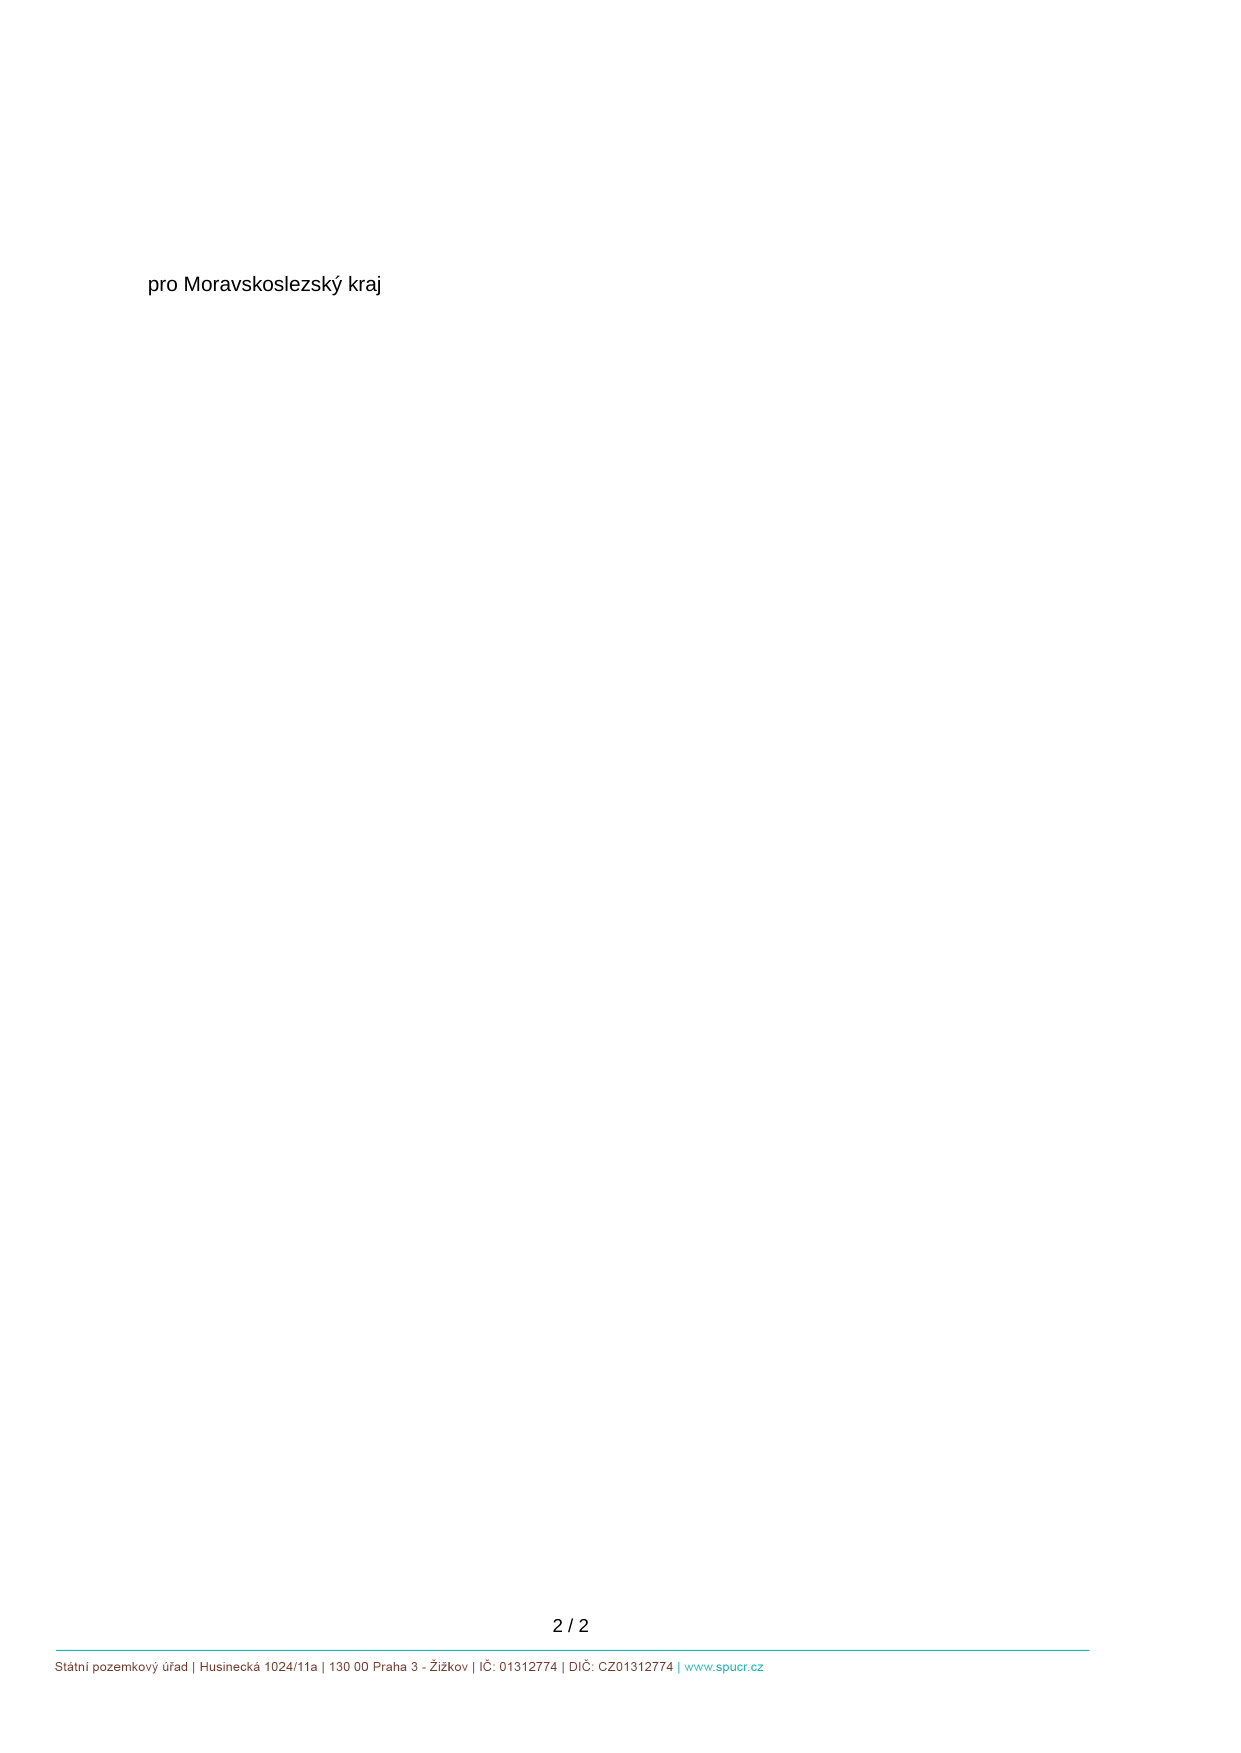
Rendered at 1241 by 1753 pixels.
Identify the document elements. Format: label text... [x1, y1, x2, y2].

text pro Moravskoslezský kraj [148, 272, 1092, 296]
picture [35, 1645, 1113, 1677]
